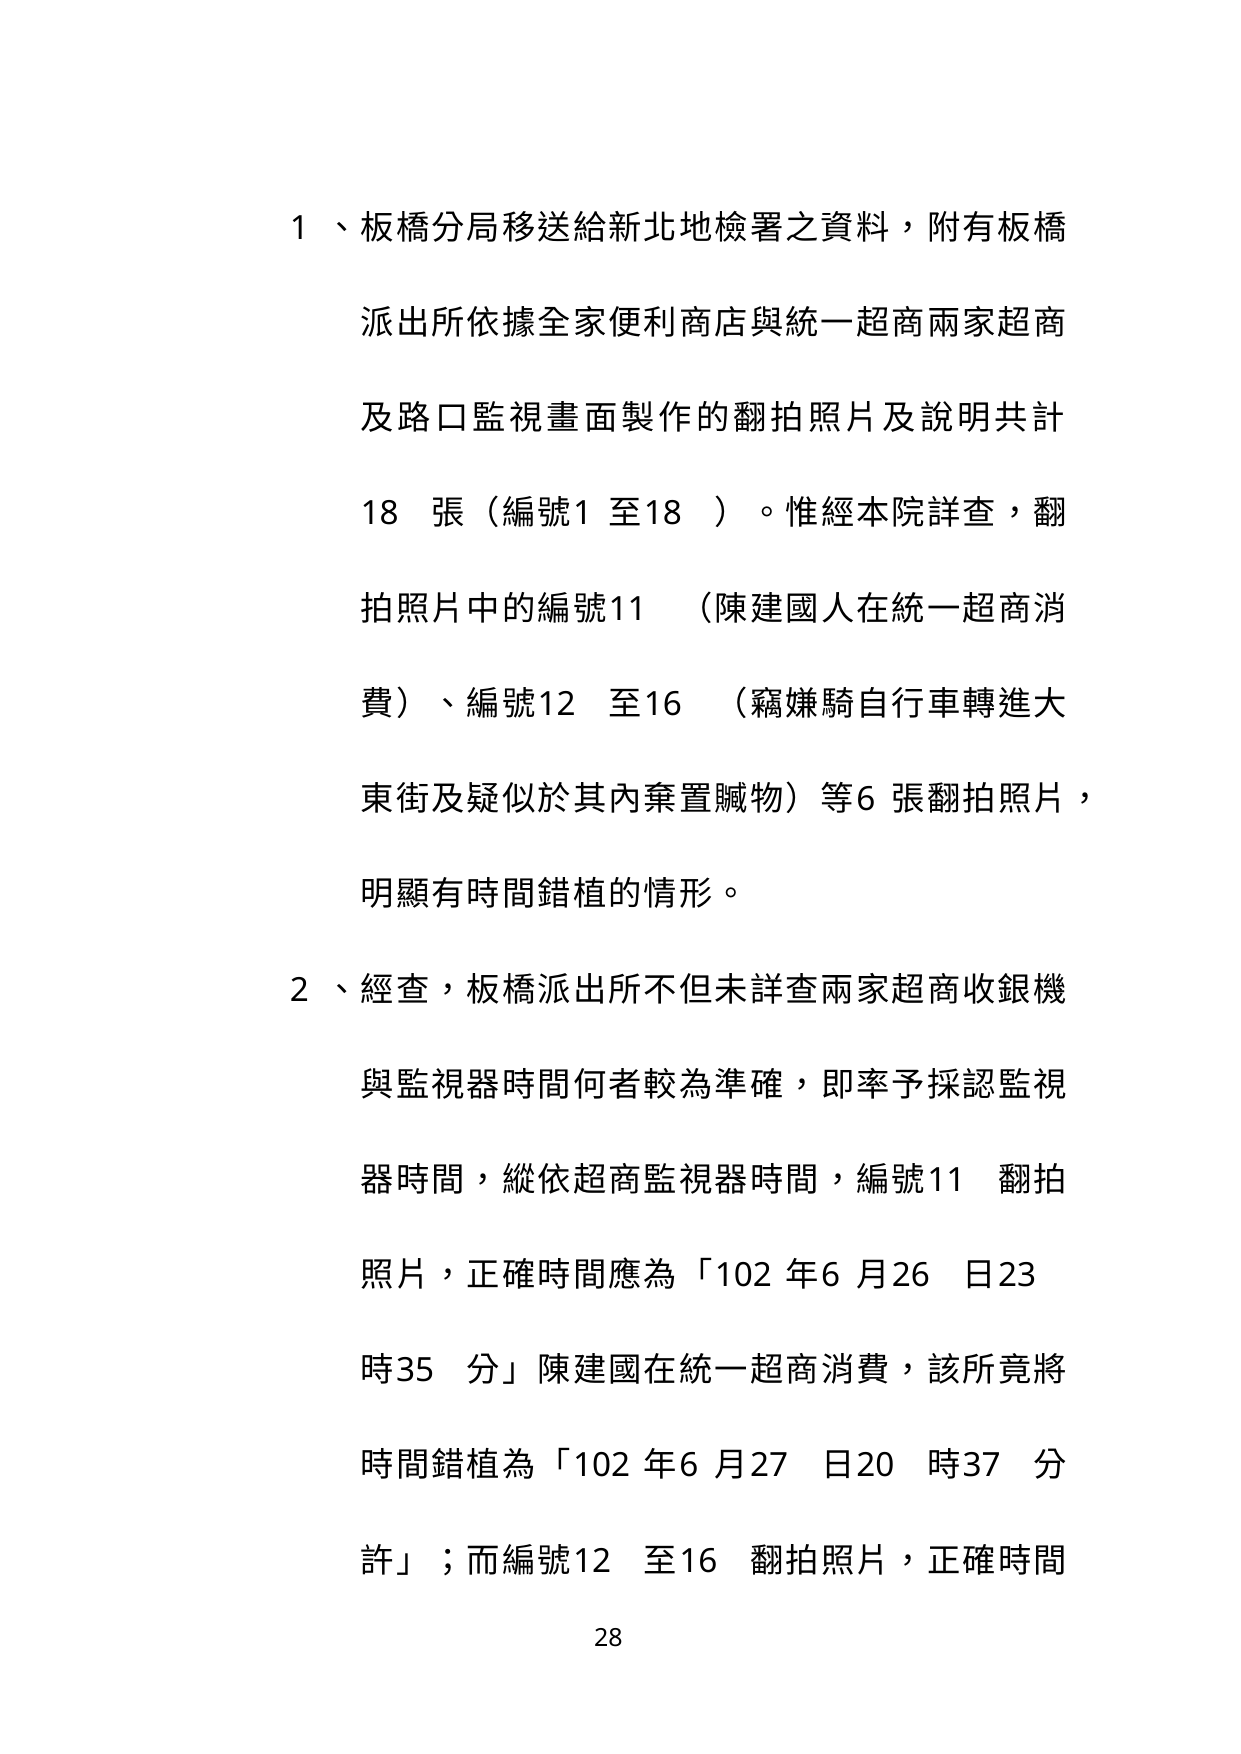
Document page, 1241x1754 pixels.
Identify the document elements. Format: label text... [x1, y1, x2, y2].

subtitle 板橋分局移送給新北地檢署之資料，附有板橋派出所依據全家便利商店與統一超商兩家超商及路口監視畫面製作的翻拍照片及說明共計18張（編號1至18）。惟經本院詳查，翻拍照片中的編號11（陳建國人在統一超商消費）、編號12至16（竊嫌騎自行車轉進大東街及疑似於其內棄置贓物）等6張翻拍照片，明顯有時間錯植的情形。 [272, 177, 1069, 939]
